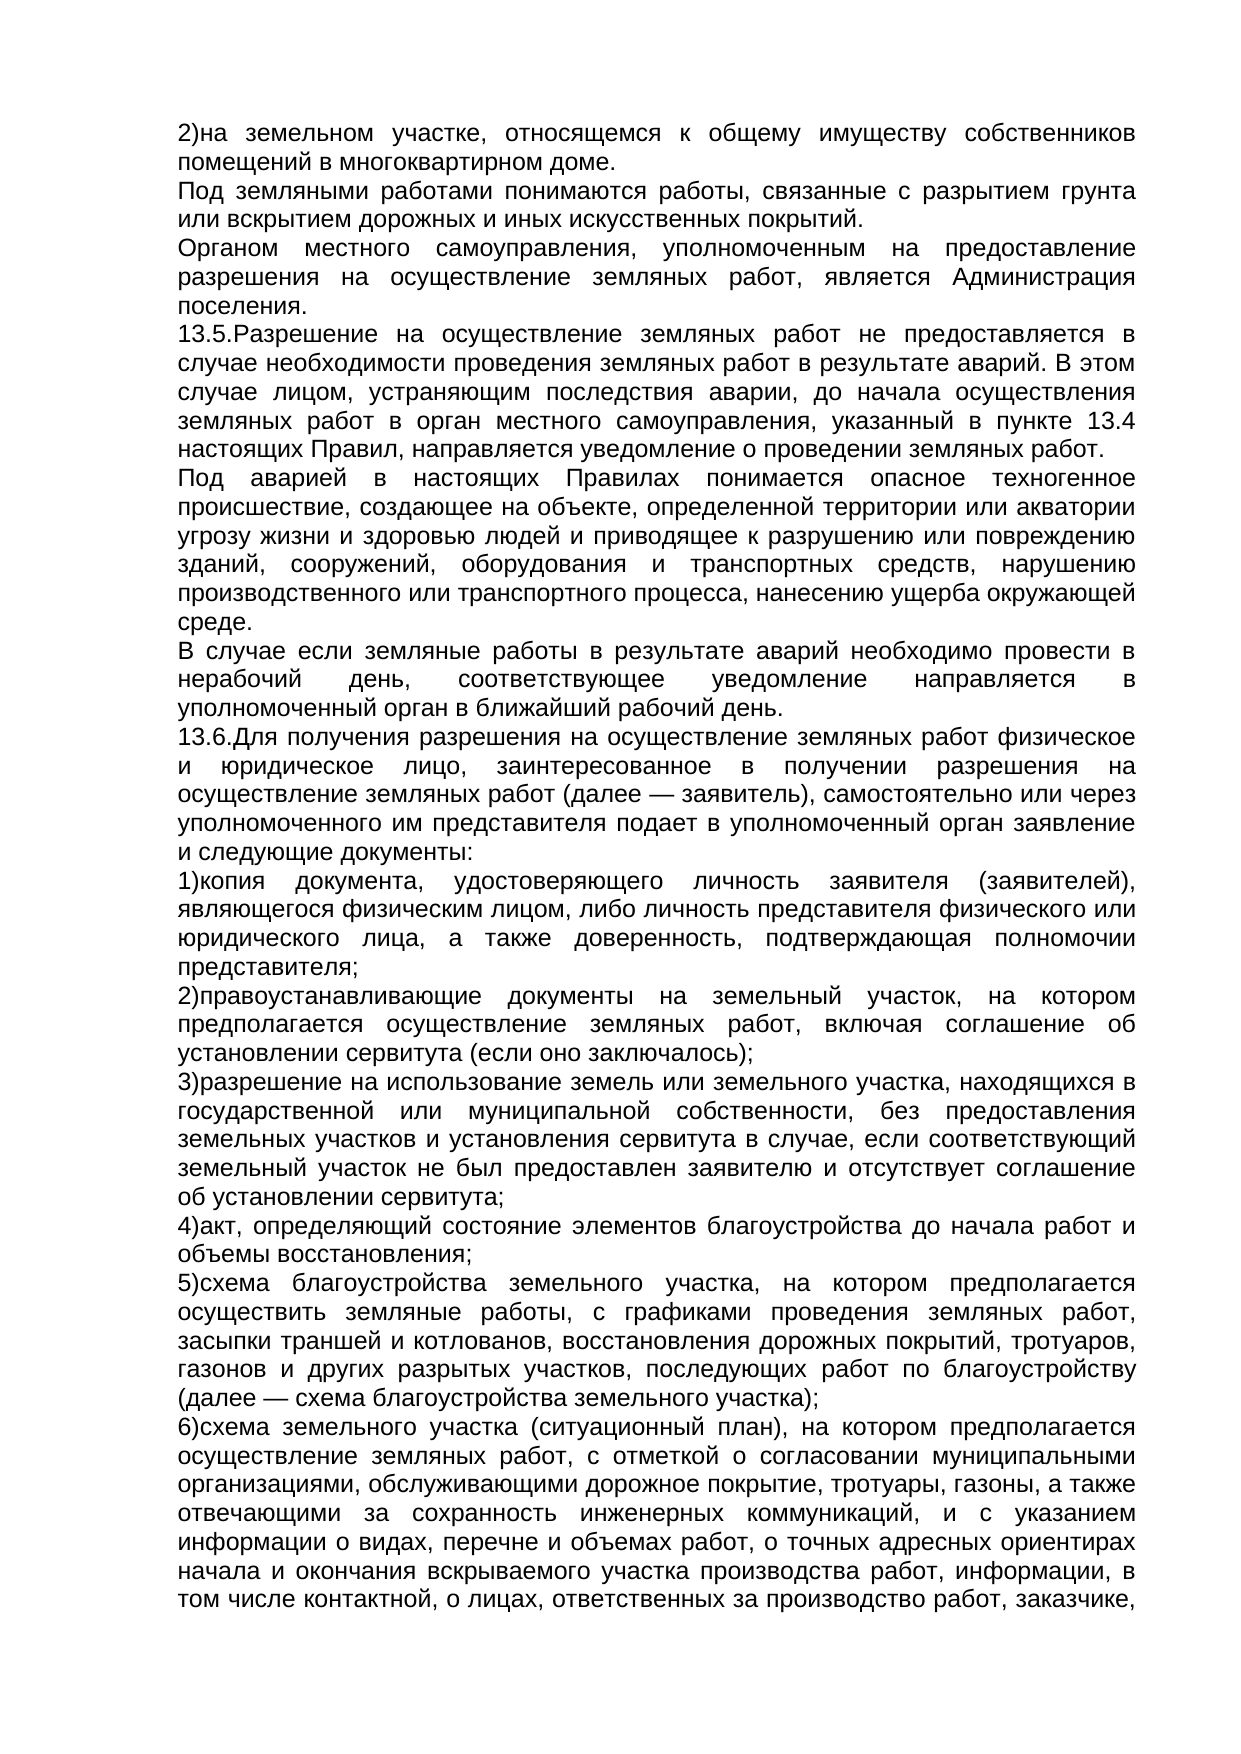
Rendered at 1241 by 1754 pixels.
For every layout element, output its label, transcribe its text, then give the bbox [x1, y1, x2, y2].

text 2)на земельном участке, относящемся к общему имуществу собственников помещений в многоквартирном доме. [177, 118, 1137, 176]
text 13.6.Для получения разрешения на осуществление земляных работ физическое и юридическое лицо, заинтересованное в получении разрешения на осуществление земляных работ (далее — заявитель), самостоятельно или через уполномоченного им представителя подает в уполномоченный орган заявление и следующие документы: [177, 722, 1137, 866]
text 1)копия документа, удостоверяющего личность заявителя (заявителей), являющегося физическим лицом, либо личность представителя физического или юридического лица, а также доверенность, подтверждающая полномочии представителя; [177, 866, 1137, 981]
text Под аварией в настоящих Правилах понимается опасное техногенное происшествие, создающее на объекте, определенной территории или акватории угрозу жизни и здоровью людей и приводящее к разрушению или повреждению зданий, сооружений, оборудования и транспортных средств, нарушению производственного или транспортного процесса, нанесению ущерба окружающей среде. [177, 463, 1137, 636]
text 4)акт, определяющий состояние элементов благоустройства до начала работ и объемы восстановления; [177, 1211, 1137, 1268]
text 13.5.Разрешение на осуществление земляных работ не предоставляется в случае необходимости проведения земляных работ в результате аварий. В этом случае лицом, устраняющим последствия аварии, до начала осуществления земляных работ в орган местного самоуправления, указанный в пункте 13.4 настоящих Правил, направляется уведомление о проведении земляных работ. [177, 319, 1137, 463]
text Органом местного самоуправления, уполномоченным на предоставление разрешения на осуществление земляных работ, является Администрация поселения. [177, 233, 1137, 319]
text 3)разрешение на использование земель или земельного участка, находящихся в государственной или муниципальной собственности, без предоставления земельных участков и установления сервитута в случае, если соответствующий земельный участок не был предоставлен заявителю и отсутствует соглашение об установлении сервитута; [177, 1067, 1137, 1211]
text 2)правоустанавливающие документы на земельный участок, на котором предполагается осуществление земляных работ, включая соглашение об установлении сервитута (если оно заключалось); [177, 981, 1137, 1067]
text В случае если земляные работы в результате аварий необходимо провести в нерабочий день, соответствующее уведомление направляется в уполномоченный орган в ближайший рабочий день. [177, 636, 1137, 722]
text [177, 1412, 1137, 1613]
text 5)схема благоустройства земельного участка, на котором предполагается осуществить земляные работы, с графиками проведения земляных работ, засыпки траншей и котлованов, восстановления дорожных покрытий, тротуаров, газонов и других разрытых участков, последующих работ по благоустройству (далее — схема благоустройства земельного участка); [177, 1268, 1137, 1412]
text Под земляными работами понимаются работы, связанные с разрытием грунта или вскрытием дорожных и иных искусственных покрытий. [177, 176, 1137, 233]
